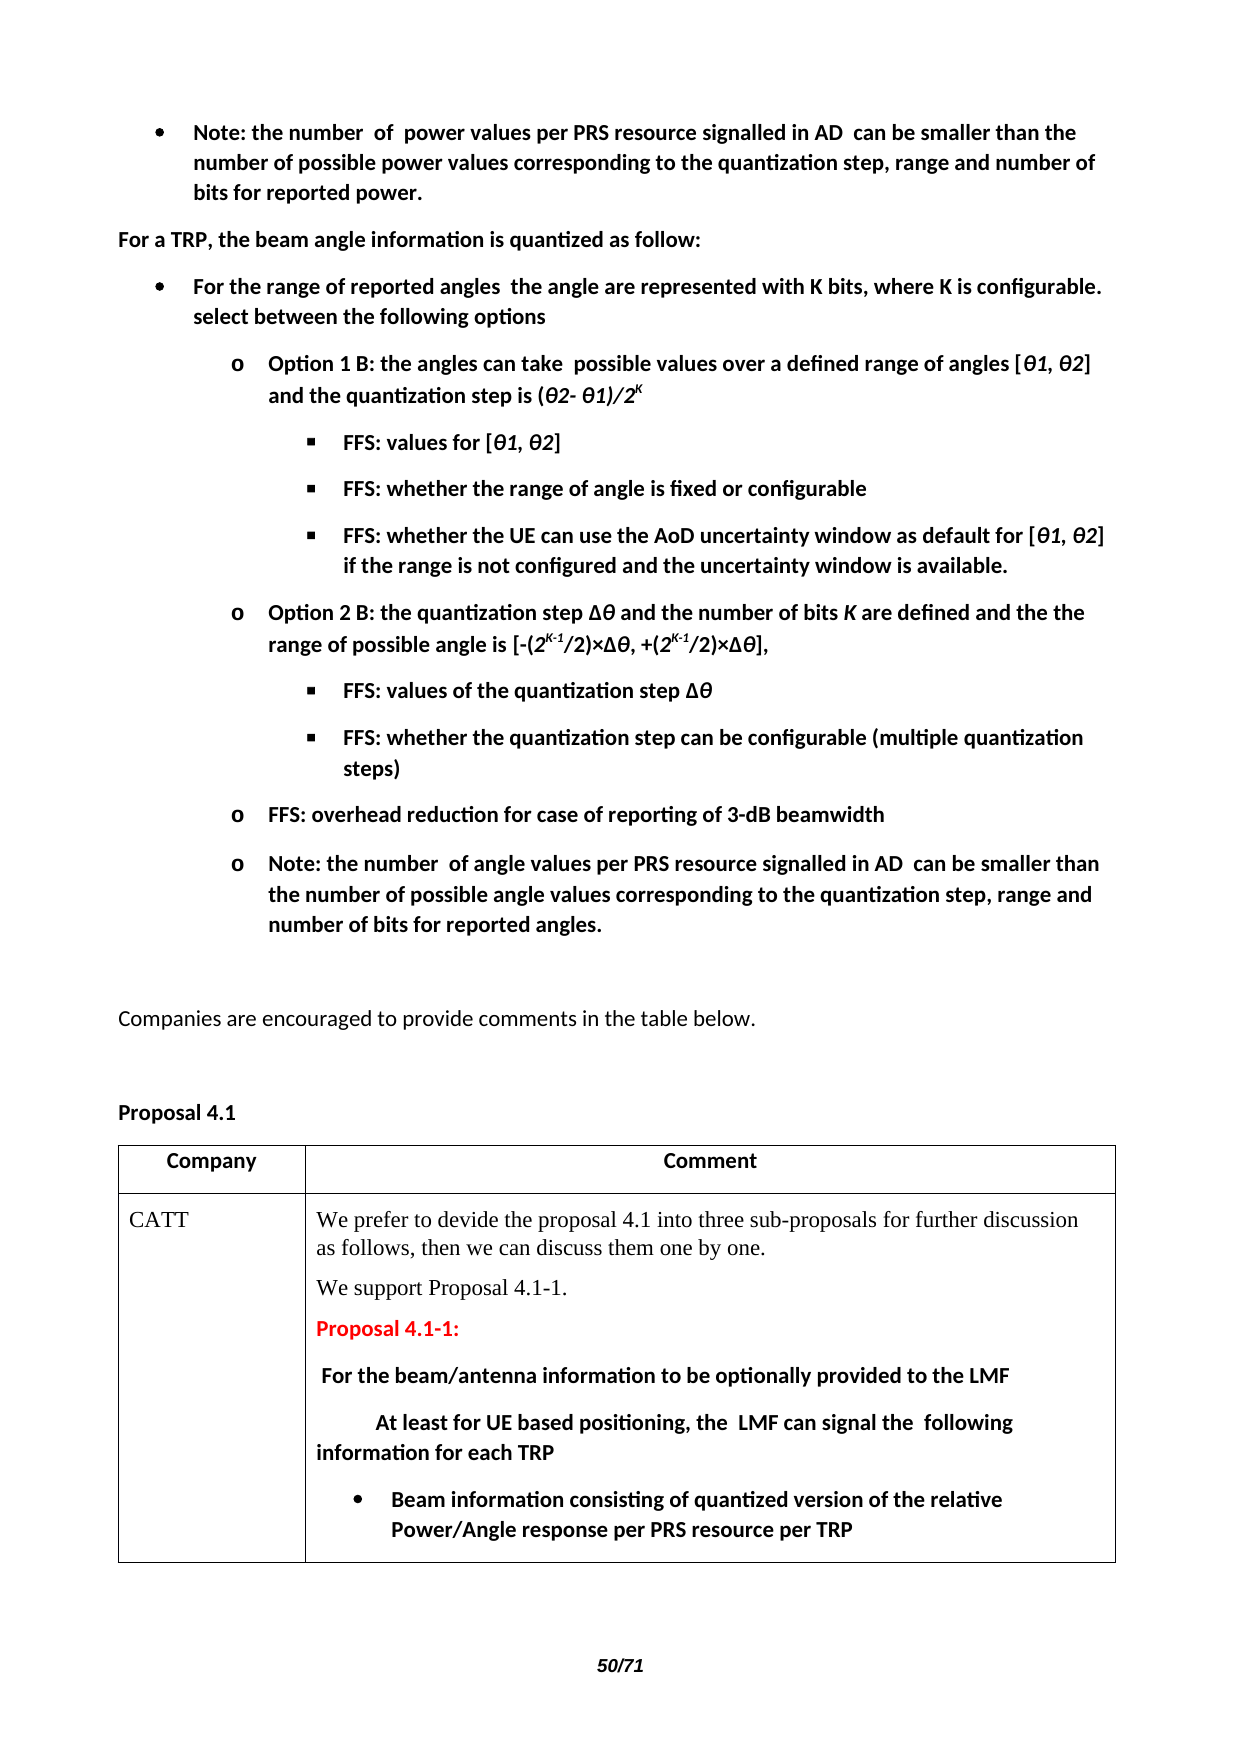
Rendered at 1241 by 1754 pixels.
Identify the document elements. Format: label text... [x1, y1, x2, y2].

list Option 2 B: the quantization step Δθ and the number of bits K are defined and the the range of possible angle is [-(2K-1/2)×Δθ, +(2K-1/2)×Δθ], [231, 598, 1122, 658]
list FFS: values of the quantization step Δθ [306, 677, 1122, 705]
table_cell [306, 1194, 1115, 1562]
list Option 1 B: the angles can take possible values over a defined range of angles [θ1, θ2] and the quantization step is (θ2- θ1)/2K [231, 349, 1122, 409]
list FFS: whether the UE can use the AoD uncertainty window as default for [θ1, θ2] if the range is not configured and the uncertainty window is available. [306, 521, 1122, 579]
text Proposal 4.1 [118, 1098, 1122, 1126]
list Note: the number of angle values per PRS resource signalled in AD can be smaller than the number of possible angle values corresponding to the quantization step, range and number of bits for reported angles. [231, 849, 1122, 938]
list For the range of reported angles the angle are represented with K bits, where K is configurable. select between the following options [156, 272, 1122, 331]
text For a TRP, the beam angle information is quantized as follow: [118, 225, 1122, 253]
list Note: the number of power values per PRS resource signalled in AD can be smaller than the number of possible power values corresponding to the quantization step, range and number of bits for reported power. [156, 118, 1122, 207]
list FFS: whether the quantization step can be configurable (multiple quantization steps) [306, 723, 1122, 782]
table_header Company [119, 1146, 305, 1192]
list FFS: overhead reduction for case of reporting of 3-dB beamwidth [231, 801, 1122, 830]
list FFS: whether the range of angle is fixed or configurable [306, 474, 1122, 502]
table_header Comment [306, 1146, 1115, 1192]
table_cell CATT [119, 1194, 305, 1562]
list FFS: values for [θ1, θ2] [306, 428, 1122, 456]
text Companies are encouraged to provide comments in the table below. [118, 1004, 1122, 1032]
